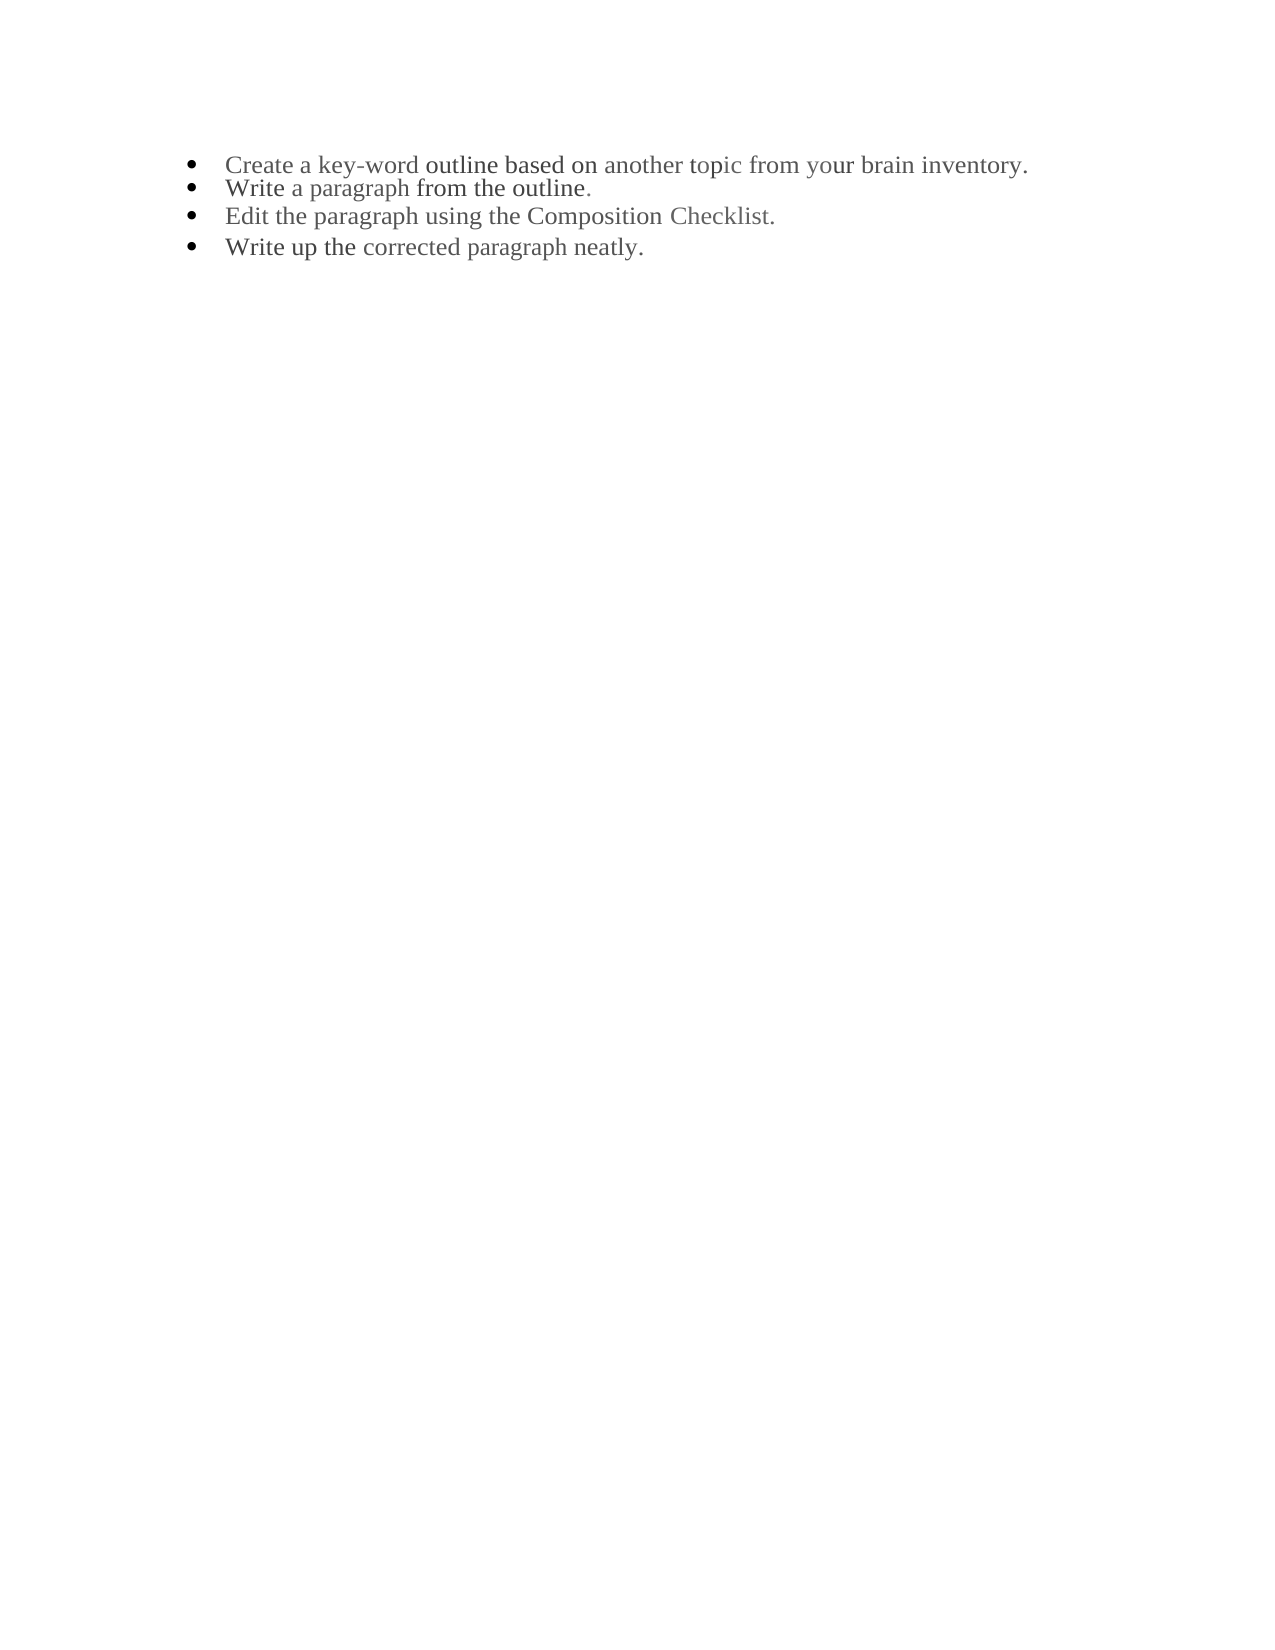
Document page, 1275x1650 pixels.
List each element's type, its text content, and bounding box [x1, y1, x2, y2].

list Write up the corrected paragraph neatly. [187, 232, 1125, 260]
list Edit the paragraph using the Composition Checklist. [187, 201, 1088, 230]
list Create a key-word outline based on another topic from your brain inventory. [187, 150, 1125, 179]
list Write a paragraph from the outline. [187, 179, 1125, 201]
